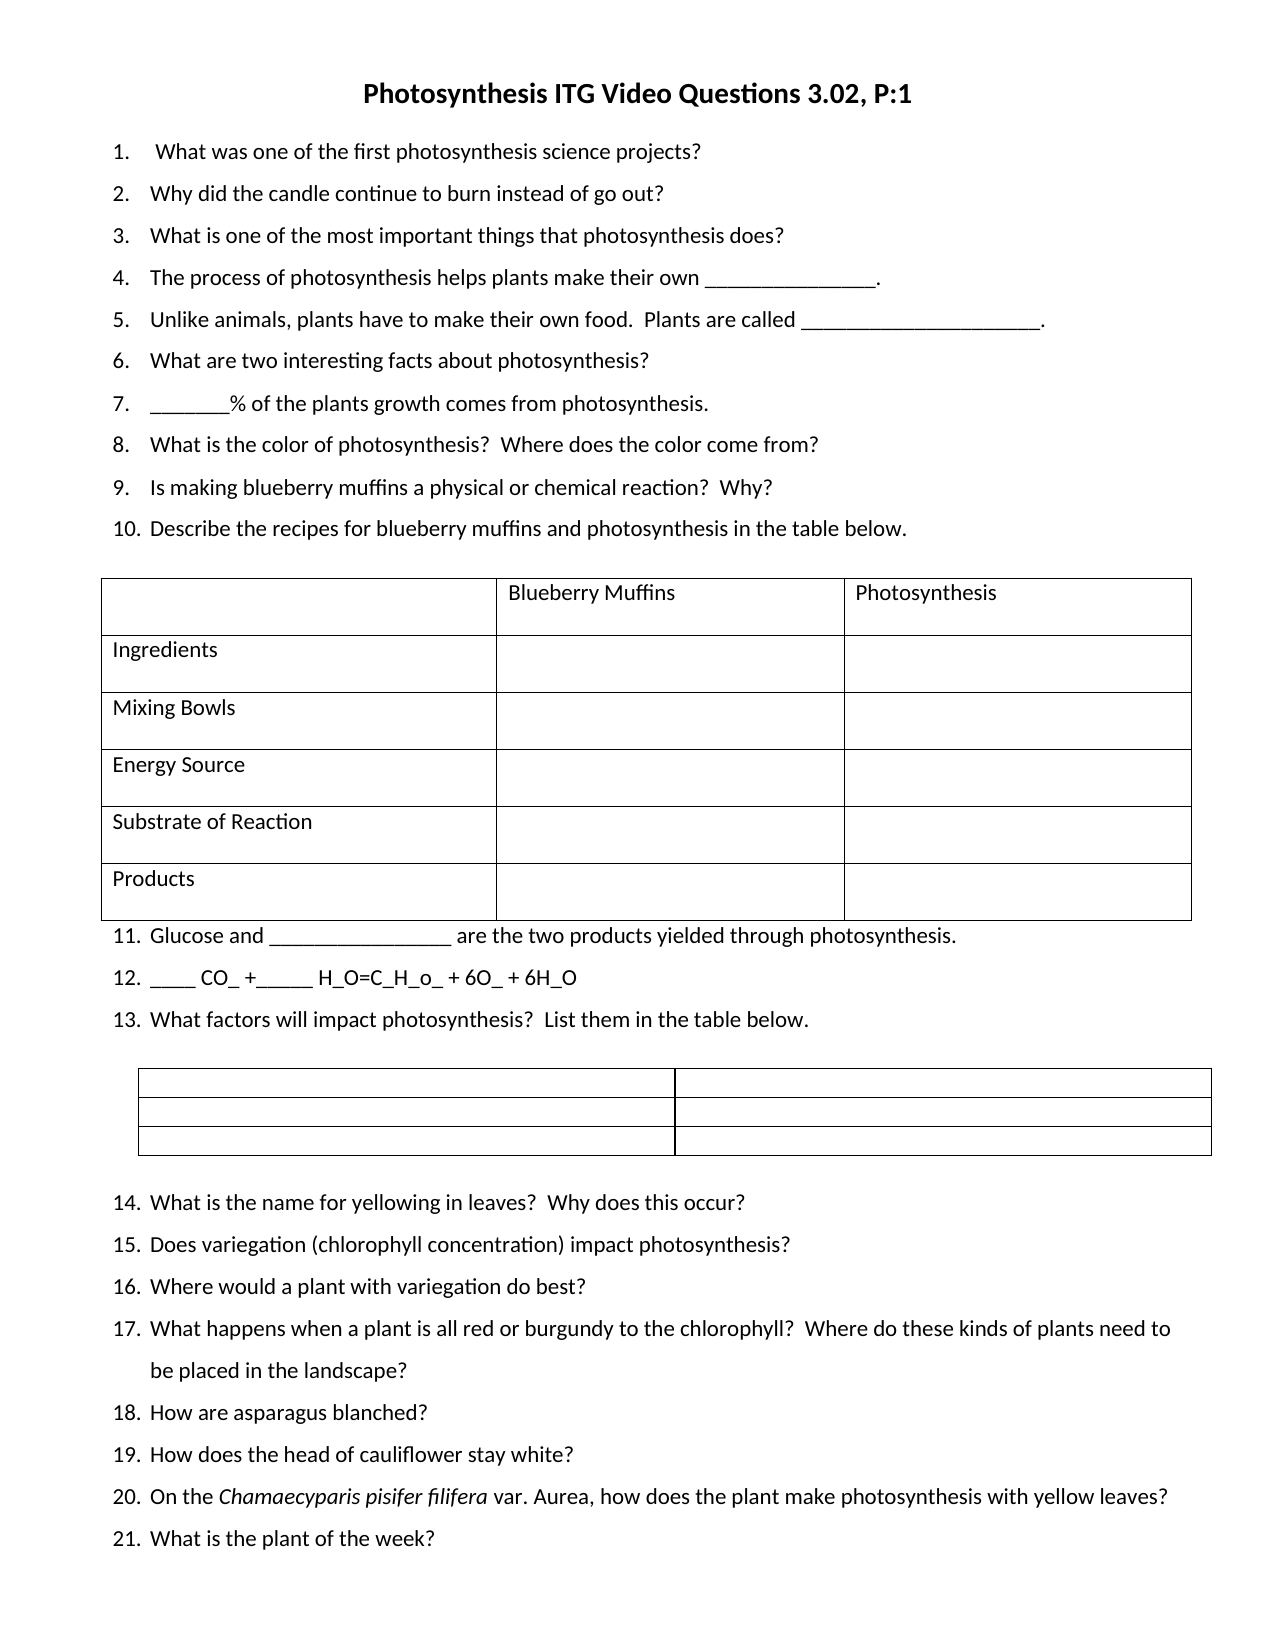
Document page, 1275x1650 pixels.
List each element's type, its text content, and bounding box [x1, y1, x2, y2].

list Describe the recipes for blueberry muffins and photosynthesis in the table below. [112, 514, 1200, 543]
table_header [139, 1069, 674, 1097]
table_cell [497, 693, 844, 749]
list What was one of the first photosynthesis science projects? [112, 137, 1200, 165]
table_cell Ingredients [102, 636, 496, 692]
list Glucose and ________________ are the two products yielded through photosynthesis. [112, 921, 1200, 949]
list The process of photosynthesis helps plants make their own _______________. [112, 263, 1200, 291]
list What is the color of photosynthesis? Where does the color come from? [112, 431, 1200, 459]
table_cell Mixing Bowls [102, 693, 496, 749]
table_cell Products [102, 864, 496, 920]
text Photosynthesis ITG Video Questions 3.02, P:1 [75, 75, 1200, 111]
list _______% of the plants growth comes from photosynthesis. [112, 389, 1200, 417]
table_cell [845, 864, 1191, 920]
table_cell [497, 750, 844, 806]
list How does the head of cauliflower stay white? [112, 1440, 1200, 1468]
table_header Photosynthesis [845, 579, 1191, 634]
table_cell [845, 750, 1191, 806]
table_cell [139, 1127, 674, 1155]
list Why did the candle continue to burn instead of go out? [112, 179, 1200, 207]
table_cell Substrate of Reaction [102, 807, 496, 863]
table_cell [497, 864, 844, 920]
table_header Blueberry Muffins [497, 579, 844, 634]
table_cell [676, 1127, 1211, 1155]
table_header [102, 579, 496, 634]
table_cell [497, 636, 844, 692]
list On the Chamaecyparis pisifer filifera var. Aurea, how does the plant make photosynthesis with yellow leaves? [112, 1482, 1200, 1510]
table_cell [845, 807, 1191, 863]
list What is the plant of the week? [112, 1524, 1200, 1552]
list What are two interesting facts about photosynthesis? [112, 347, 1200, 375]
list How are asparagus blanched? [112, 1398, 1200, 1426]
list What factors will impact photosynthesis? List them in the table below. [112, 1005, 1200, 1033]
list Unlike animals, plants have to make their own food. Plants are called _____________________. [112, 305, 1200, 333]
list ____ CO_ +_____ H_O=C_H_o_ + 6O_ + 6H_O [112, 963, 1200, 991]
table_cell [845, 636, 1191, 692]
list What happens when a plant is all red or burgundy to the chlorophyll? Where do these kinds of plants need to be placed in the landscape? [112, 1314, 1200, 1384]
table_cell [845, 693, 1191, 749]
table_cell [676, 1098, 1211, 1126]
list Is making blueberry muffins a physical or chemical reaction? Why? [112, 473, 1200, 501]
list What is the name for yellowing in leaves? Why does this occur? [112, 1188, 1200, 1216]
table_cell Energy Source [102, 750, 496, 806]
table_cell [139, 1098, 674, 1126]
list Where would a plant with variegation do best? [112, 1272, 1200, 1300]
table_header [676, 1069, 1211, 1097]
list What is one of the most important things that photosynthesis does? [112, 221, 1200, 249]
table_cell [497, 807, 844, 863]
list Does variegation (chlorophyll concentration) impact photosynthesis? [112, 1230, 1200, 1258]
